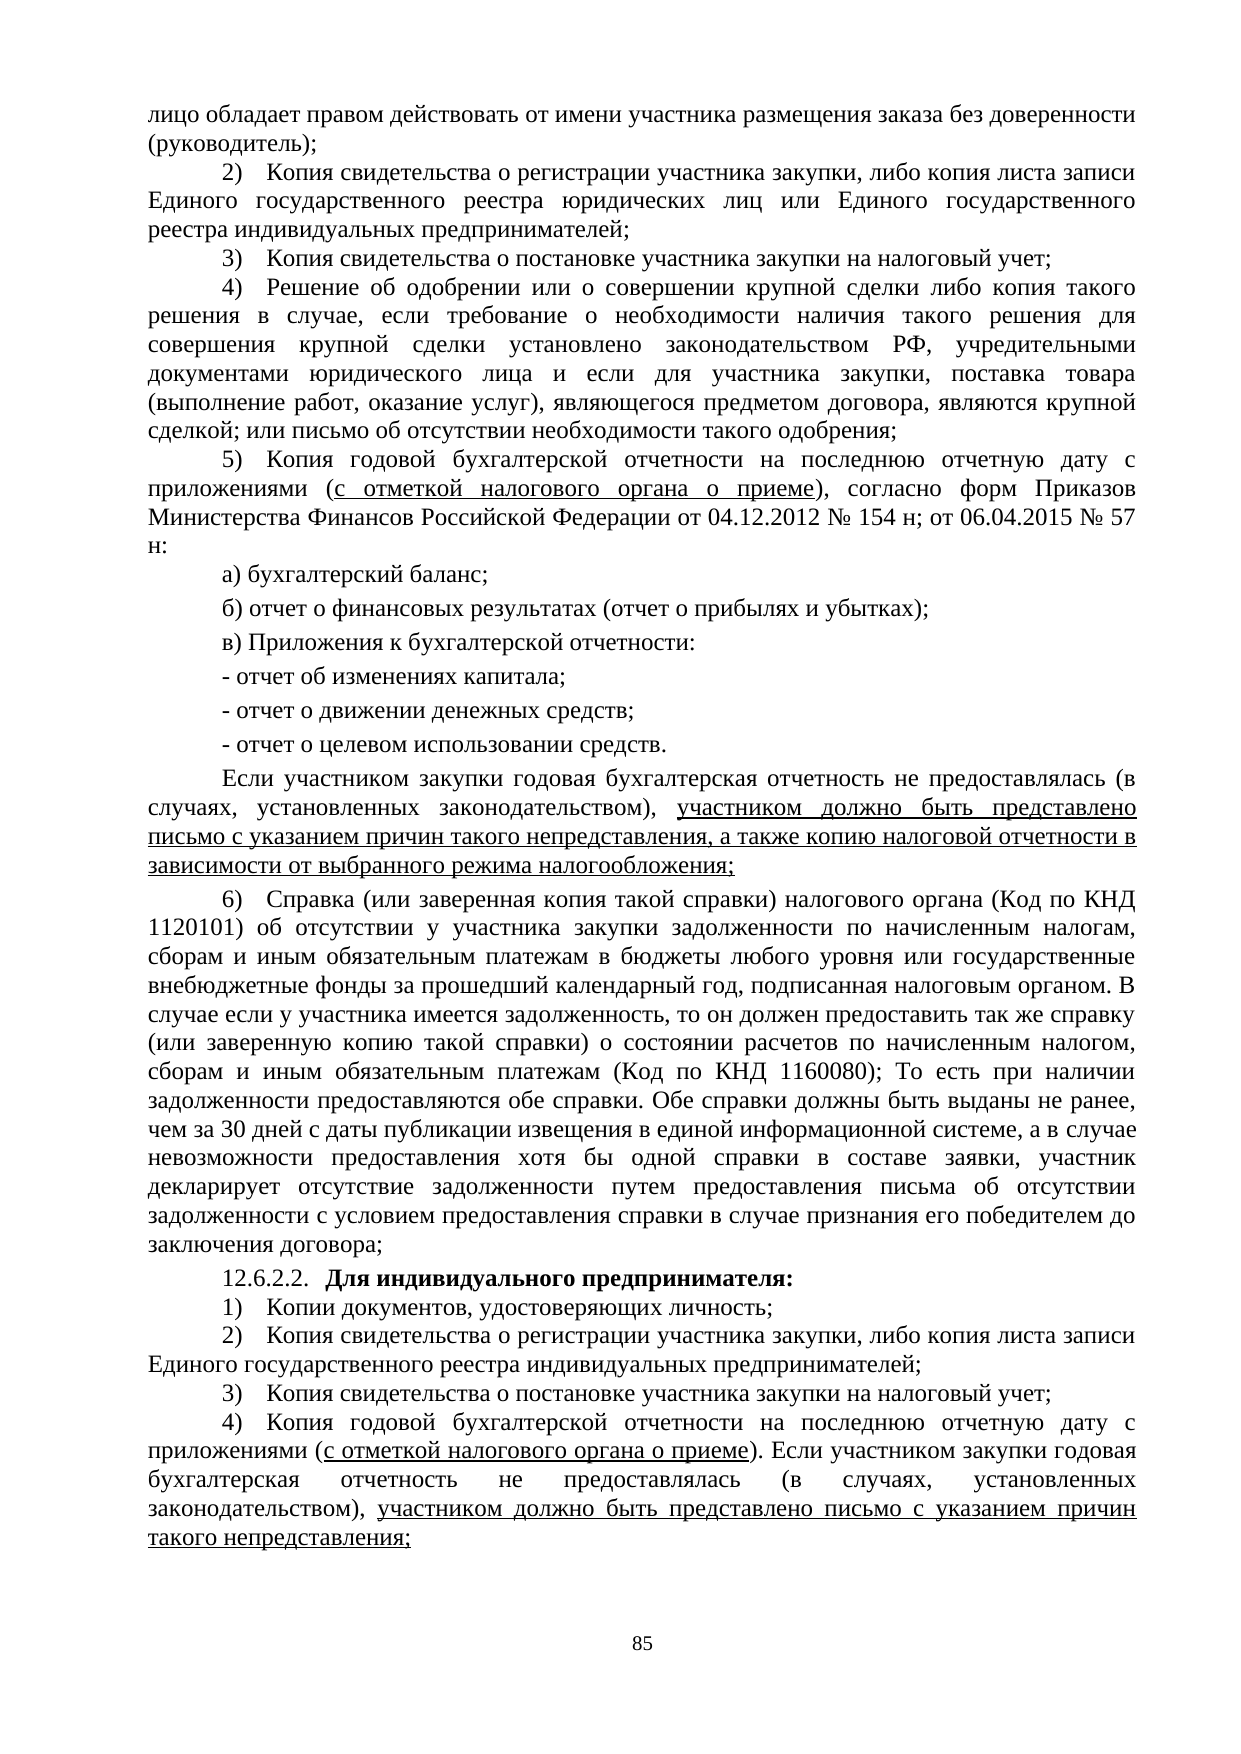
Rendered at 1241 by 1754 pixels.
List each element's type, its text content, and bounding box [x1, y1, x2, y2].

text в) Приложения к бухгалтерской отчетности: [148, 627, 1137, 656]
text - отчет об изменениях капитала; [148, 661, 1137, 690]
text Если участником закупки годовая бухгалтерская отчетность не предоставлялась (в случаях, установленных законодательством), участником должно быть представлено письмо с указанием причин такого непредставления, а также копию налоговой отчетности в зависимости от выбранного режима налогообложения; [148, 763, 1137, 846]
list Для индивидуального предпринимателя: [148, 1263, 1137, 1292]
list Копии документов, удостоверяющих личность; [148, 1292, 1137, 1320]
text Если участником закупки годовая бухгалтерская отчетность не предоставлялась (в случаях, установленных законодательством), участником должно быть представлено письмо с указанием причин такого непредставления, а также копию налоговой отчетности в зависимости от выбранного режима налогообложения; [148, 847, 1137, 878]
text - отчет о движении денежных средств; [148, 695, 1137, 724]
list Копия годовой бухгалтерской отчетности на последнюю отчетную дату с приложениями (с отметкой налогового органа о приеме), согласно форм Приказов Министерства Финансов Российской Федерации от 04.12.2012 № 154 н; от 06.04.2015 № 57 н: [148, 444, 1137, 559]
list Справка (или заверенная копия такой справки) налогового органа (Код по КНД 1120101) об отсутствии у участника закупки задолженности по начисленным налогам, сборам и иным обязательным платежам в бюджеты любого уровня или государственные внебюджетные фонды за прошедший календарный год, подписанная налоговым органом. В случае если у участника имеется задолженность, то он должен предоставить так же справку (или заверенную копию такой справки) о состоянии расчетов по начисленным налогом, сборам и иным обязательным платежам (Код по КНД 1160080); То есть при наличии задолженности предоставляются обе справки. Обе справки должны быть выданы не ранее, чем за 30 дней с даты публикации извещения в единой информационной системе, а в случае невозможности предоставления хотя бы одной справки в составе заявки, участник декларирует отсутствие задолженности путем предоставления письма об отсутствии задолженности с условием предоставления справки в случае признания его победителем до заключения договора; [148, 884, 1137, 1257]
text б) отчет о финансовых результатах (отчет о прибылях и убытках); [148, 593, 1137, 622]
list Копия свидетельства о постановке участника закупки на налоговый учет; [148, 243, 1137, 272]
list Копия свидетельства о постановке участника закупки на налоговый учет; [148, 1378, 1137, 1407]
list Копия свидетельства о регистрации участника закупки, либо копия листа записи Единого государственного реестра юридических лиц или Единого государственного реестра индивидуальных предпринимателей; [148, 157, 1137, 243]
text а) бухгалтерский баланс; [148, 559, 1137, 588]
list Решение об одобрении или о совершении крупной сделки либо копия такого решения в случае, если требование о необходимости наличия такого решения для совершения крупной сделки установлено законодательством РФ, учредительными документами юридического лица и если для участника закупки, поставка товара (выполнение работ, оказание услуг), являющегося предметом договора, являются крупной сделкой; или письмо об отсутствии необходимости такого одобрения; [148, 272, 1137, 444]
list Копия свидетельства о регистрации участника закупки, либо копия листа записи Единого государственного реестра индивидуальных предпринимателей; [148, 1320, 1137, 1378]
text - отчет о целевом использовании средств. [148, 729, 1137, 758]
list Копия годовой бухгалтерской отчетности на последнюю отчетную дату с приложениями (с отметкой налогового органа о приеме). Если участником закупки годовая бухгалтерская отчетность не предоставлялась (в случаях, установленных законодательством), участником должно быть представлено письмо с указанием причин такого непредставления; [148, 1407, 1137, 1550]
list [148, 99, 1137, 157]
